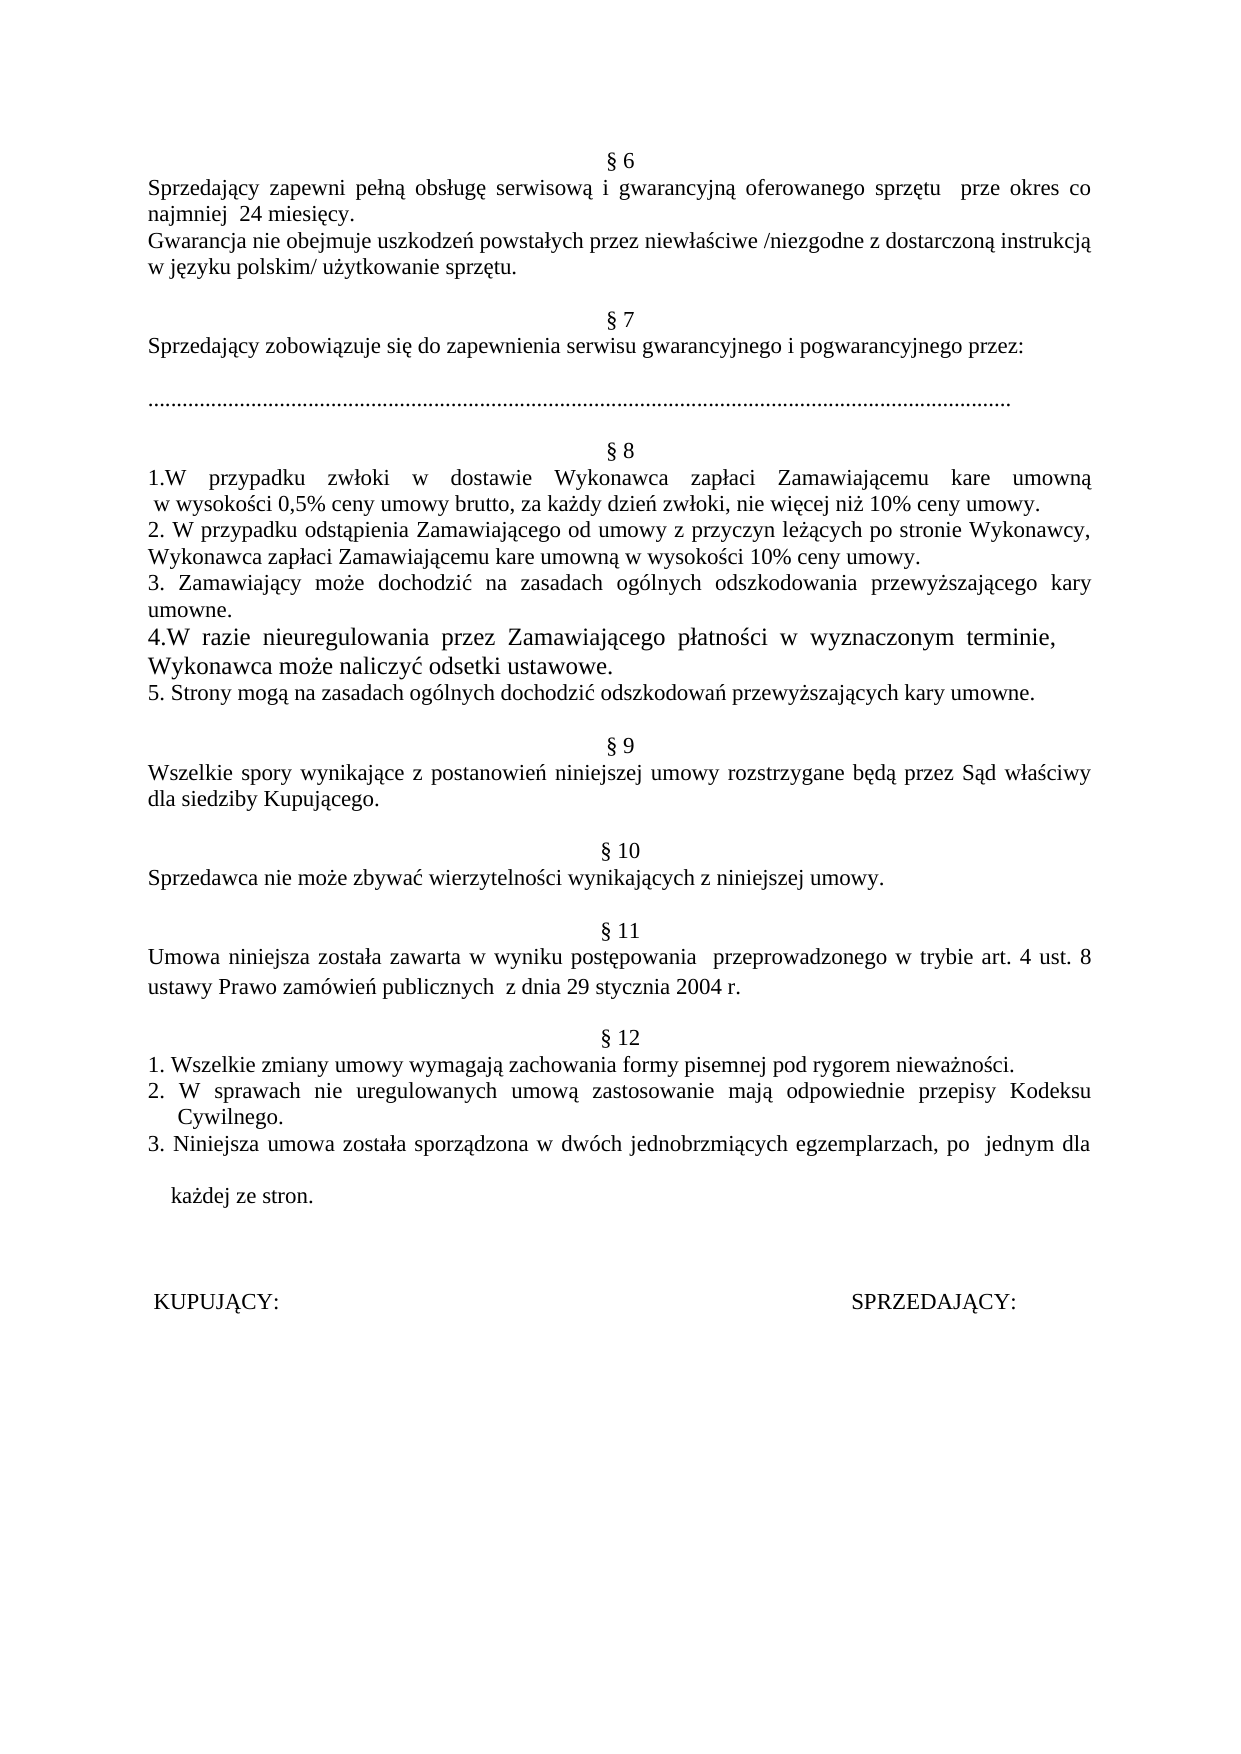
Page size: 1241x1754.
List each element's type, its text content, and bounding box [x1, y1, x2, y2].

subtitle Gwarancja nie obejmuje uszkodzeń powstałych przez niewłaściwe /niezgodne z dostarczoną instrukcją w języku polskim/ użytkowanie sprzętu. [148, 227, 1093, 279]
subtitle § 12 [148, 1024, 1093, 1051]
subtitle § 7 [148, 306, 1093, 332]
text 2. W przypadku odstąpienia Zamawiającego od umowy z przyczyn leżących po stronie Wykonawcy, Wykonawca zapłaci Zamawiającemu kare umowną w wysokości 10% ceny umowy. [148, 517, 1093, 569]
subtitle KUPUJĄCY: SPRZEDAJĄCY: [148, 1288, 1093, 1314]
subtitle 2. W sprawach nie uregulowanych umową zastosowanie mają odpowiednie przepisy Kodeksu Cywilnego. [148, 1077, 1093, 1130]
subtitle 1. Wszelkie zmiany umowy wymagają zachowania formy pisemnej pod rygorem nieważności. [148, 1051, 1093, 1077]
subtitle § 11 [148, 917, 1093, 943]
subtitle Wszelkie spory wynikające z postanowień niniejszej umowy rozstrzygane będą przez Sąd właściwy dla siedziby Kupującego. [148, 758, 1093, 811]
text 3. Zamawiający może dochodzić na zasadach ogólnych odszkodowania przewyższającego kary umowne. [148, 569, 1093, 622]
text Umowa niniejsza została zawarta w wyniku postępowania przeprowadzonego w trybie art. 4 ust. 8 ustawy Prawo zamówień publicznych z dnia 29 stycznia 2004 r. [148, 943, 1093, 999]
subtitle 3. Niniejsza umowa została sporządzona w dwóch jednobrzmiących egzemplarzach, po jednym dla każdej ze stron. [148, 1130, 1093, 1209]
subtitle § 10 [148, 838, 1093, 864]
subtitle Sprzedawca nie może zbywać wierzytelności wynikających z niniejszej umowy. [148, 864, 1093, 890]
subtitle § 8 [148, 437, 1093, 464]
text 4.W razie nieuregulowania przez Zamawiającego płatności w wyznaczonym terminie, Wykonawca może naliczyć odsetki ustawowe. [148, 622, 1093, 679]
subtitle ....................................................................................................................................................... [148, 385, 1093, 411]
subtitle § 6 [148, 148, 1093, 174]
text 1.W przypadku zwłoki w dostawie Wykonawca zapłaci Zamawiającemu kare umowną w wysokości 0,5% ceny umowy brutto, za każdy dzień zwłoki, nie więcej niż 10% ceny umowy. [148, 464, 1093, 517]
subtitle § 9 [148, 732, 1093, 758]
subtitle 5. Strony mogą na zasadach ogólnych dochodzić odszkodowań przewyższających kary umowne. [148, 679, 1093, 706]
subtitle Sprzedający zobowiązuje się do zapewnienia serwisu gwarancyjnego i pogwarancyjnego przez: [148, 332, 1093, 358]
subtitle Sprzedający zapewni pełną obsługę serwisową i gwarancyjną oferowanego sprzętu prze okres co najmniej 24 miesięcy. [148, 174, 1093, 227]
